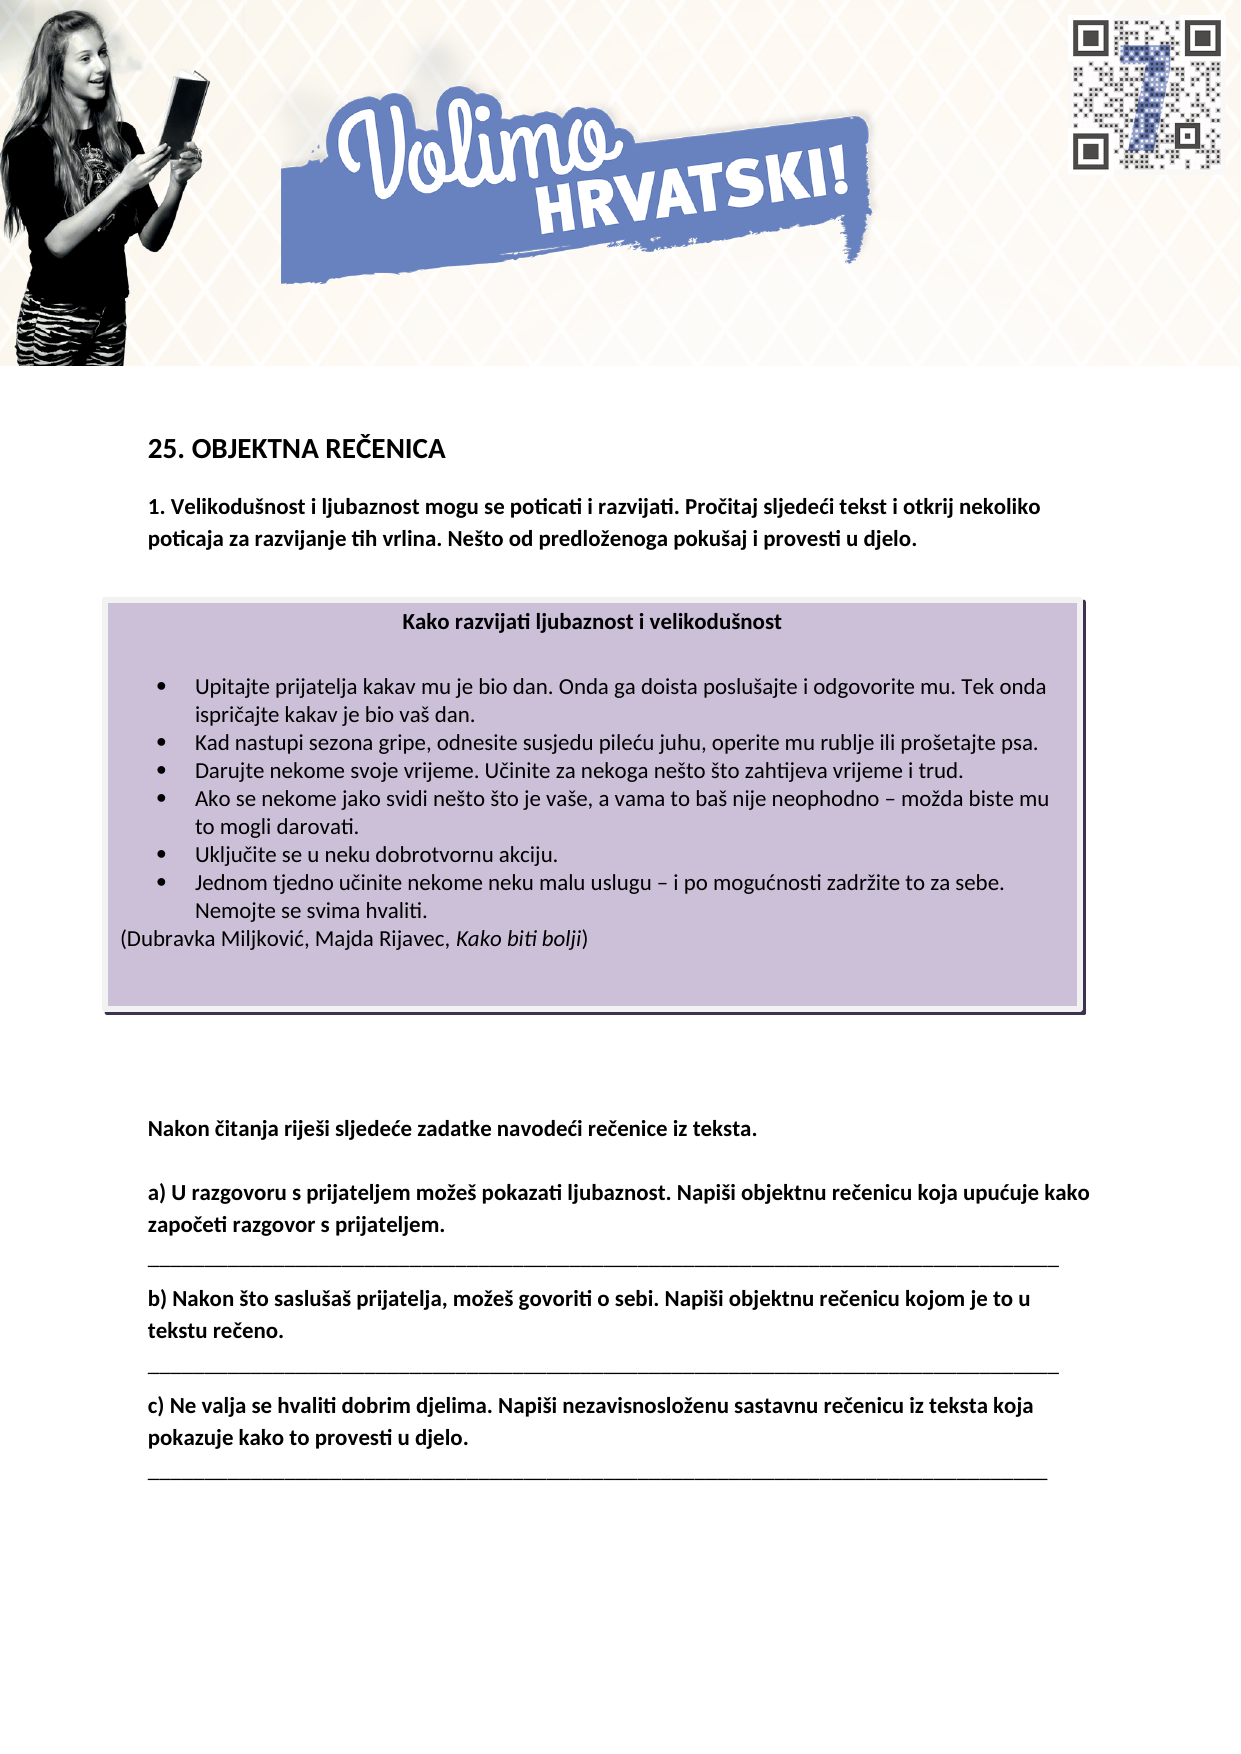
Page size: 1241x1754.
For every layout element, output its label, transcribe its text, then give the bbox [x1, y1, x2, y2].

text 25. OBJEKTNA REČENICA [148, 148, 1093, 466]
text c) Ne valja se hvaliti dobrim djelima. Napiši nezavisnosloženu sastavnu rečenicu iz teksta koja pokazuje kako to provesti u djelo. [148, 1391, 1093, 1451]
text b) Nakon što saslušaš prijatelja, možeš govoriti o sebi. Napiši objektnu rečenicu kojom je to u tekstu rečeno. [148, 1284, 1093, 1345]
text _______________________________________________________________________________ [148, 1455, 1093, 1483]
picture [0, 0, 1241, 366]
text Nakon čitanja riješi sljedeće zadatke navodeći rečenice iz teksta. [148, 1114, 1093, 1142]
text 1. Velikodušnost i ljubaznost mogu se poticati i razvijati. Pročitaj sljedeći tekst i otkrij nekoliko poticaja za razvijanje tih vrlina. Nešto od predloženoga pokušaj i provesti u djelo. [148, 492, 1093, 553]
text a) U razgovoru s prijateljem možeš pokazati ljubaznost. Napiši objektnu rečenicu koja upućuje kako započeti razgovor s prijateljem. [148, 1178, 1093, 1238]
text ________________________________________________________________________________ [148, 1349, 1093, 1377]
text ________________________________________________________________________________ [148, 1242, 1093, 1271]
